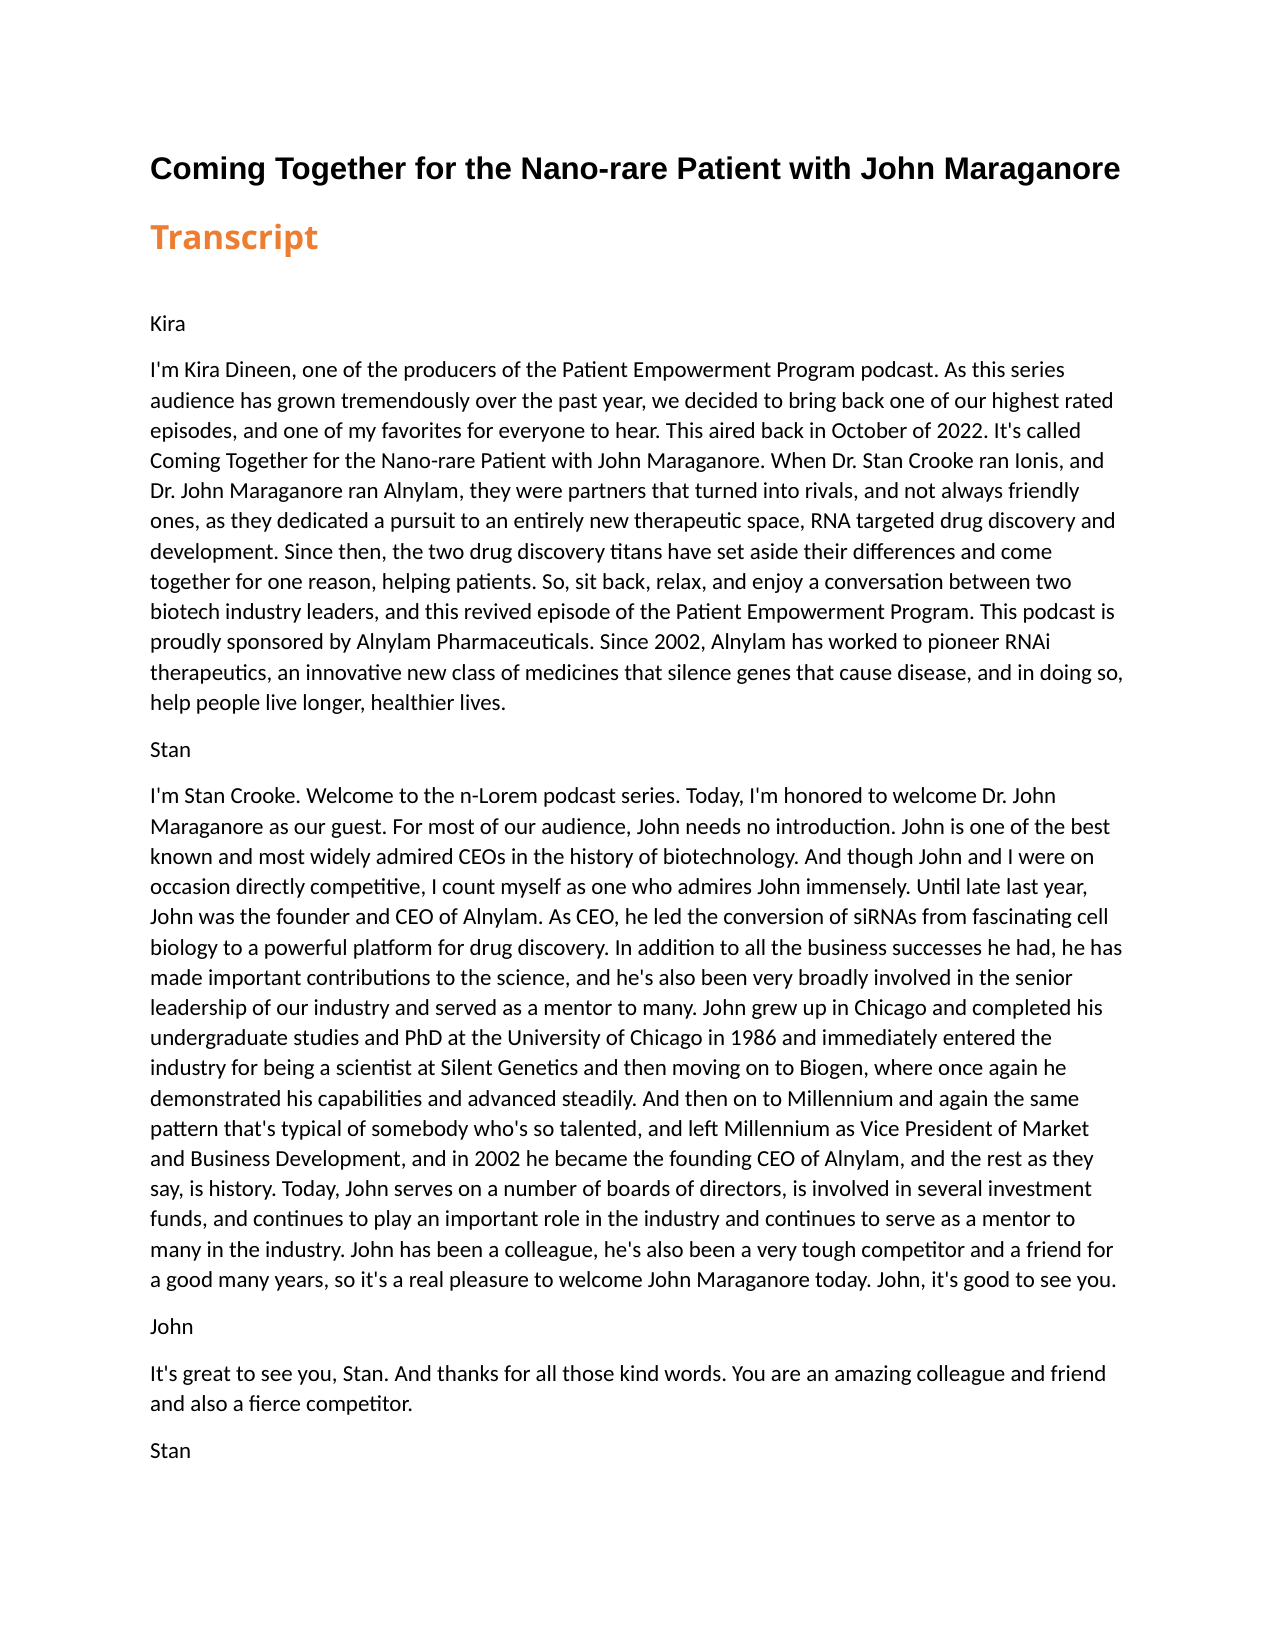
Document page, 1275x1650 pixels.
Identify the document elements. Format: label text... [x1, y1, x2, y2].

text Stan [150, 735, 1125, 763]
text Coming Together for the Nano-rare Patient with John Maraganore [150, 150, 1125, 186]
text It's great to see you, Stan. And thanks for all those kind words. You are an amazing colleague and friend and also a fierce competitor. [150, 1359, 1125, 1417]
text John [150, 1312, 1125, 1340]
text I'm Stan Crooke. Welcome to the n-Lorem podcast series. Today, I'm honored to welcome Dr. John Maraganore as our guest. For most of our audience, John needs no introduction. John is one of the best known and most widely admired CEOs in the history of biotechnology. And though John and I were on occasion directly competitive, I count myself as one who admires John immensely. Until late last year, John was the founder and CEO of Alnylam. As CEO, he led the conversion of siRNAs from fascinating cell biology to a powerful platform for drug discovery. In addition to all the business successes he had, he has made important contributions to the science, and he's also been very broadly involved in the senior leadership of our industry and served as a mentor to many. John grew up in Chicago and completed his undergraduate studies and PhD at the University of Chicago in 1986 and immediately entered the industry for being a scientist at Silent Genetics and then moving on to Biogen, where once again he demonstrated his capabilities and advanced steadily. And then on to Millennium and again the same pattern that's typical of somebody who's so talented, and left Millennium as Vice President of Market and Business Development, and in 2002 he became the founding CEO of Alnylam, and the rest as they say, is history. Today, John serves on a number of boards of directors, is involved in several investment funds, and continues to play an important role in the industry and continues to serve as a mentor to many in the industry. John has been a colleague, he's also been a very tough competitor and a friend for a good many years, so it's a real pleasure to welcome John Maraganore today. John, it's good to see you. [150, 782, 1125, 1293]
text Stan [150, 1436, 1125, 1464]
text Kira [150, 309, 1125, 337]
text I'm Kira Dineen, one of the producers of the Patient Empowerment Program podcast. As this series audience has grown tremendously over the past year, we decided to bring back one of our highest rated episodes, and one of my favorites for everyone to hear. This aired back in October of 2022. It's called Coming Together for the Nano-rare Patient with John Maraganore. When Dr. Stan Crooke ran Ionis, and Dr. John Maraganore ran Alnylam, they were partners that turned into rivals, and not always friendly ones, as they dedicated a pursuit to an entirely new therapeutic space, RNA targeted drug discovery and development. Since then, the two drug discovery titans have set aside their differences and come together for one reason, helping patients. So, sit back, relax, and enjoy a conversation between two biotech industry leaders, and this revived episode of the Patient Empowerment Program. This podcast is proudly sponsored by Alnylam Pharmaceuticals. Since 2002, Alnylam has worked to pioneer RNAi therapeutics, an innovative new class of medicines that silence genes that cause disease, and in doing so, help people live longer, healthier lives. [150, 356, 1125, 716]
subtitle Transcript [150, 214, 1125, 259]
